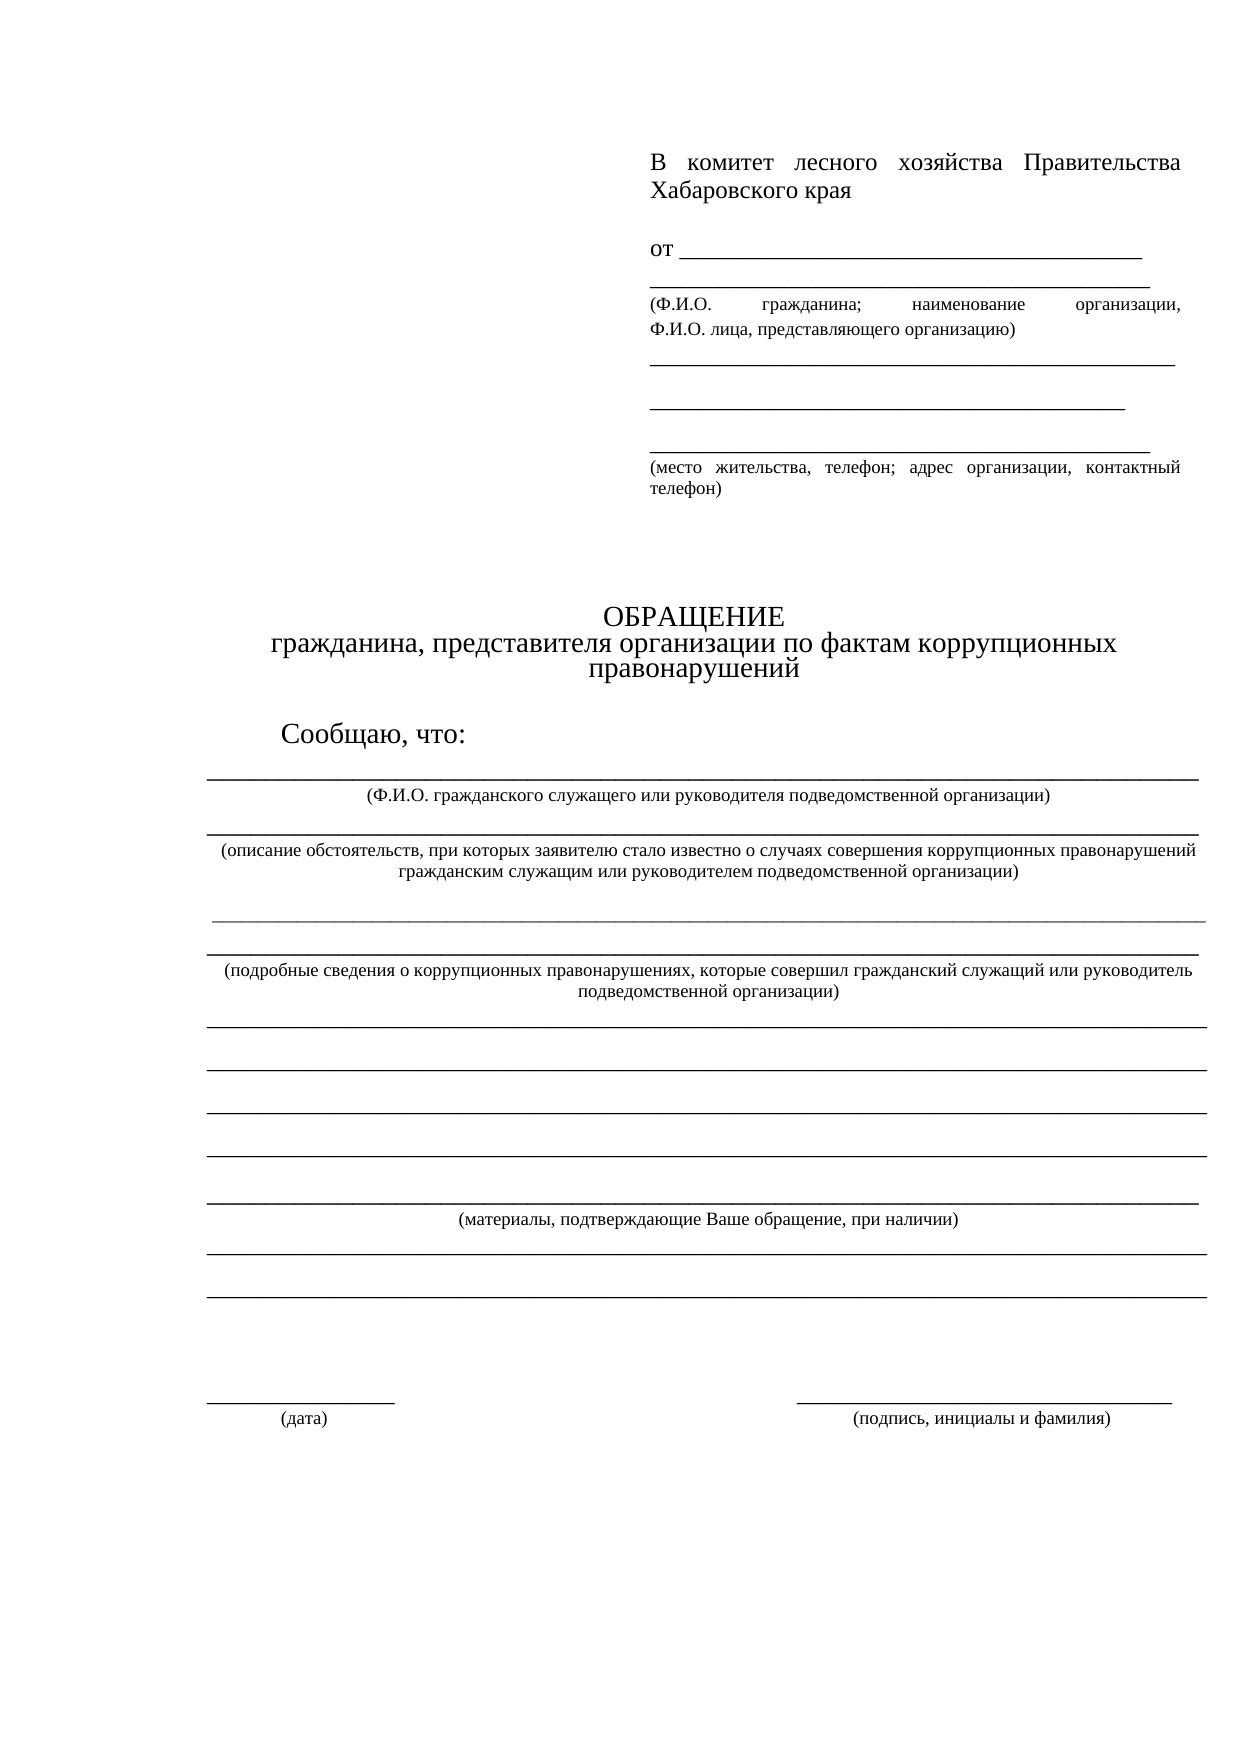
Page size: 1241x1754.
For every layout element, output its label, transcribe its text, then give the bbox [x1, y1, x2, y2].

text ________________________________________________________________________________ [650, 341, 1181, 412]
text (Ф.И.О. гражданского служащего или руководителя подведомственной организации) [207, 783, 1211, 805]
text ____________________________________________________________________ [207, 1174, 1211, 1208]
text ________________________________________________________________________________ [207, 1272, 1211, 1301]
text ____________________________________________________________________ [207, 805, 1211, 839]
text (подробные сведения о коррупционных правонарушениях, которые совершил гражданский служащий или руководитель подведомственной организации) [207, 958, 1211, 1002]
text от _____________________________________ [650, 233, 1181, 262]
text ____________________________________________________________________ [207, 925, 1211, 958]
text ________________________________________________________________________________ [207, 1088, 1211, 1117]
text ____________________________________________________________________ [207, 750, 1211, 783]
text ________________________________________ [650, 427, 1181, 456]
text __________________________________________________________________________________________________________ [207, 903, 1211, 925]
text (материалы, подтверждающие Ваше обращение, при наличии) [207, 1208, 1211, 1229]
text ________________________________________________________________________________________________________________________________________________________________ [207, 1002, 1211, 1073]
text ________________________________________________________________________________ [207, 1229, 1211, 1258]
text гражданина, представителя организации по фактам коррупционных правонарушений [207, 633, 1181, 683]
text ________________________________________ [650, 262, 1181, 291]
text (дата) (подпись, инициалы и фамилия) [207, 1407, 1211, 1428]
text В комитет лесного хозяйства Правительства Хабаровского края [650, 147, 1181, 204]
text ________________________________________________________________________________ [207, 1131, 1211, 1160]
text ОБРАЩЕНИЕ [207, 599, 1181, 633]
text _______________ ______________________________ [207, 1378, 1211, 1407]
text (Ф.И.О. гражданина; наименование организации, Ф.И.О. лица, представляющего организацию) [650, 291, 1181, 341]
text (описание обстоятельств, при которых заявителю стало известно о случаях совершения коррупционных правонарушений гражданским служащим или руководителем подведомственной организации) [207, 839, 1211, 882]
text Сообщаю, что: [207, 716, 1181, 750]
text (место жительства, телефон; адрес организации, контактный телефон) [650, 456, 1181, 499]
